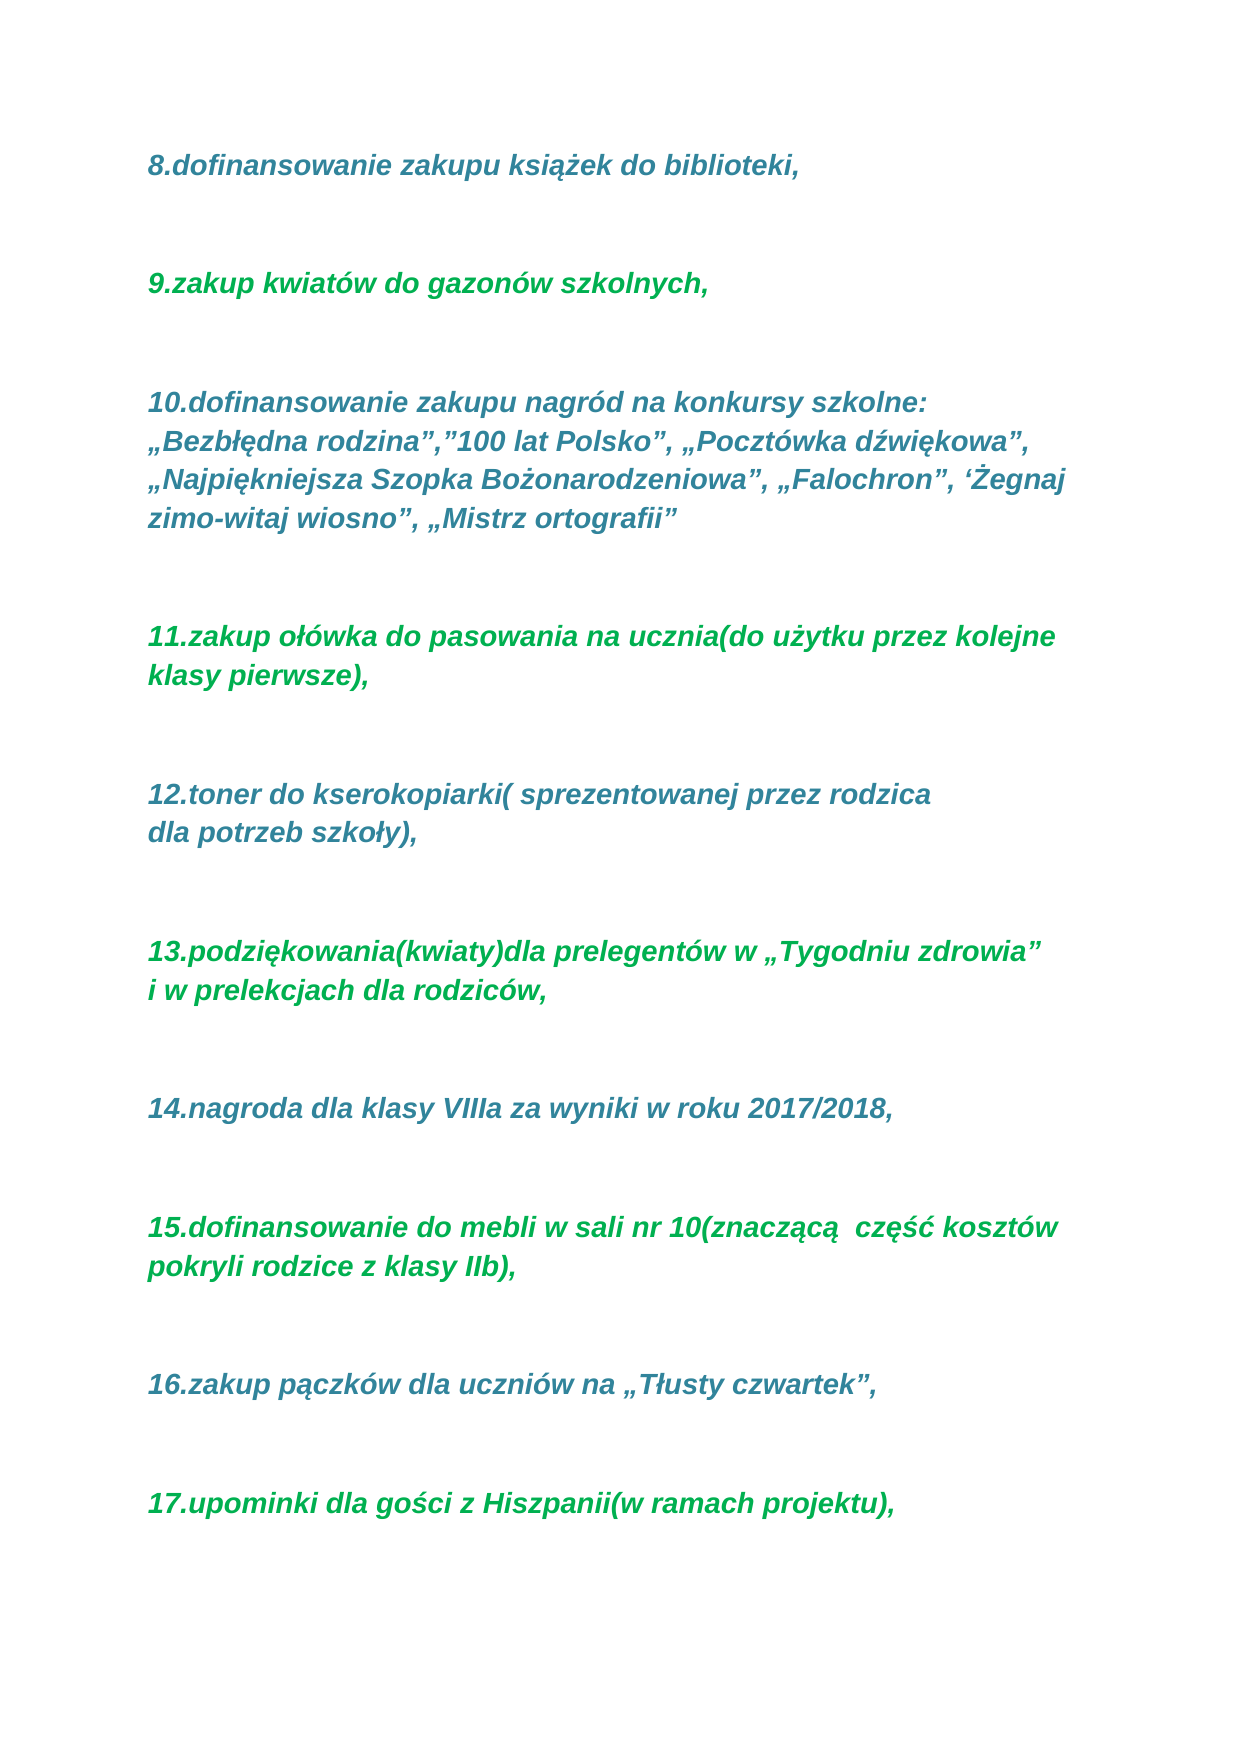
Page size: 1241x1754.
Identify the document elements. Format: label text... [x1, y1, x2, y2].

text 16.zakup pączków dla uczniów na „Tłusty czwartek”, [148, 1367, 1093, 1401]
text 11.zakup ołówka do pasowania na ucznia(do użytku przez kolejne klasy pierwsze), [148, 619, 1093, 692]
text 15.dofinansowanie do mebli w sali nr 10(znaczącą część kosztów pokryli rodzice z klasy IIb), [148, 1210, 1093, 1282]
text 13.podziękowania(kwiaty)dla prelegentów w „Tygodniu zdrowia” i w prelekcjach dla rodziców, [148, 934, 1093, 1006]
text 17.upominki dla gości z Hiszpanii(w ramach projektu), [148, 1486, 1093, 1520]
text 10.dofinansowanie zakupu nagród na konkursy szkolne: „Bezbłędna rodzina”,”100 lat Polsko”, „Pocztówka dźwiękowa”, „Najpiękniejsza Szopka Bożonarodzeniowa”, „Falochron”, ‘Żegnaj zimo-witaj wiosno”, „Mistrz ortografii” [148, 385, 1093, 534]
text 14.nagroda dla klasy VIIIa za wyniki w roku 2017/2018, [148, 1091, 1093, 1125]
text 9.zakup kwiatów do gazonów szkolnych, [148, 266, 1093, 300]
text 8.dofinansowanie zakupu książek do biblioteki, [148, 148, 1093, 181]
text 12.toner do kserokopiarki( sprezentowanej przez rodzica dla potrzeb szkoły), [148, 777, 1093, 849]
